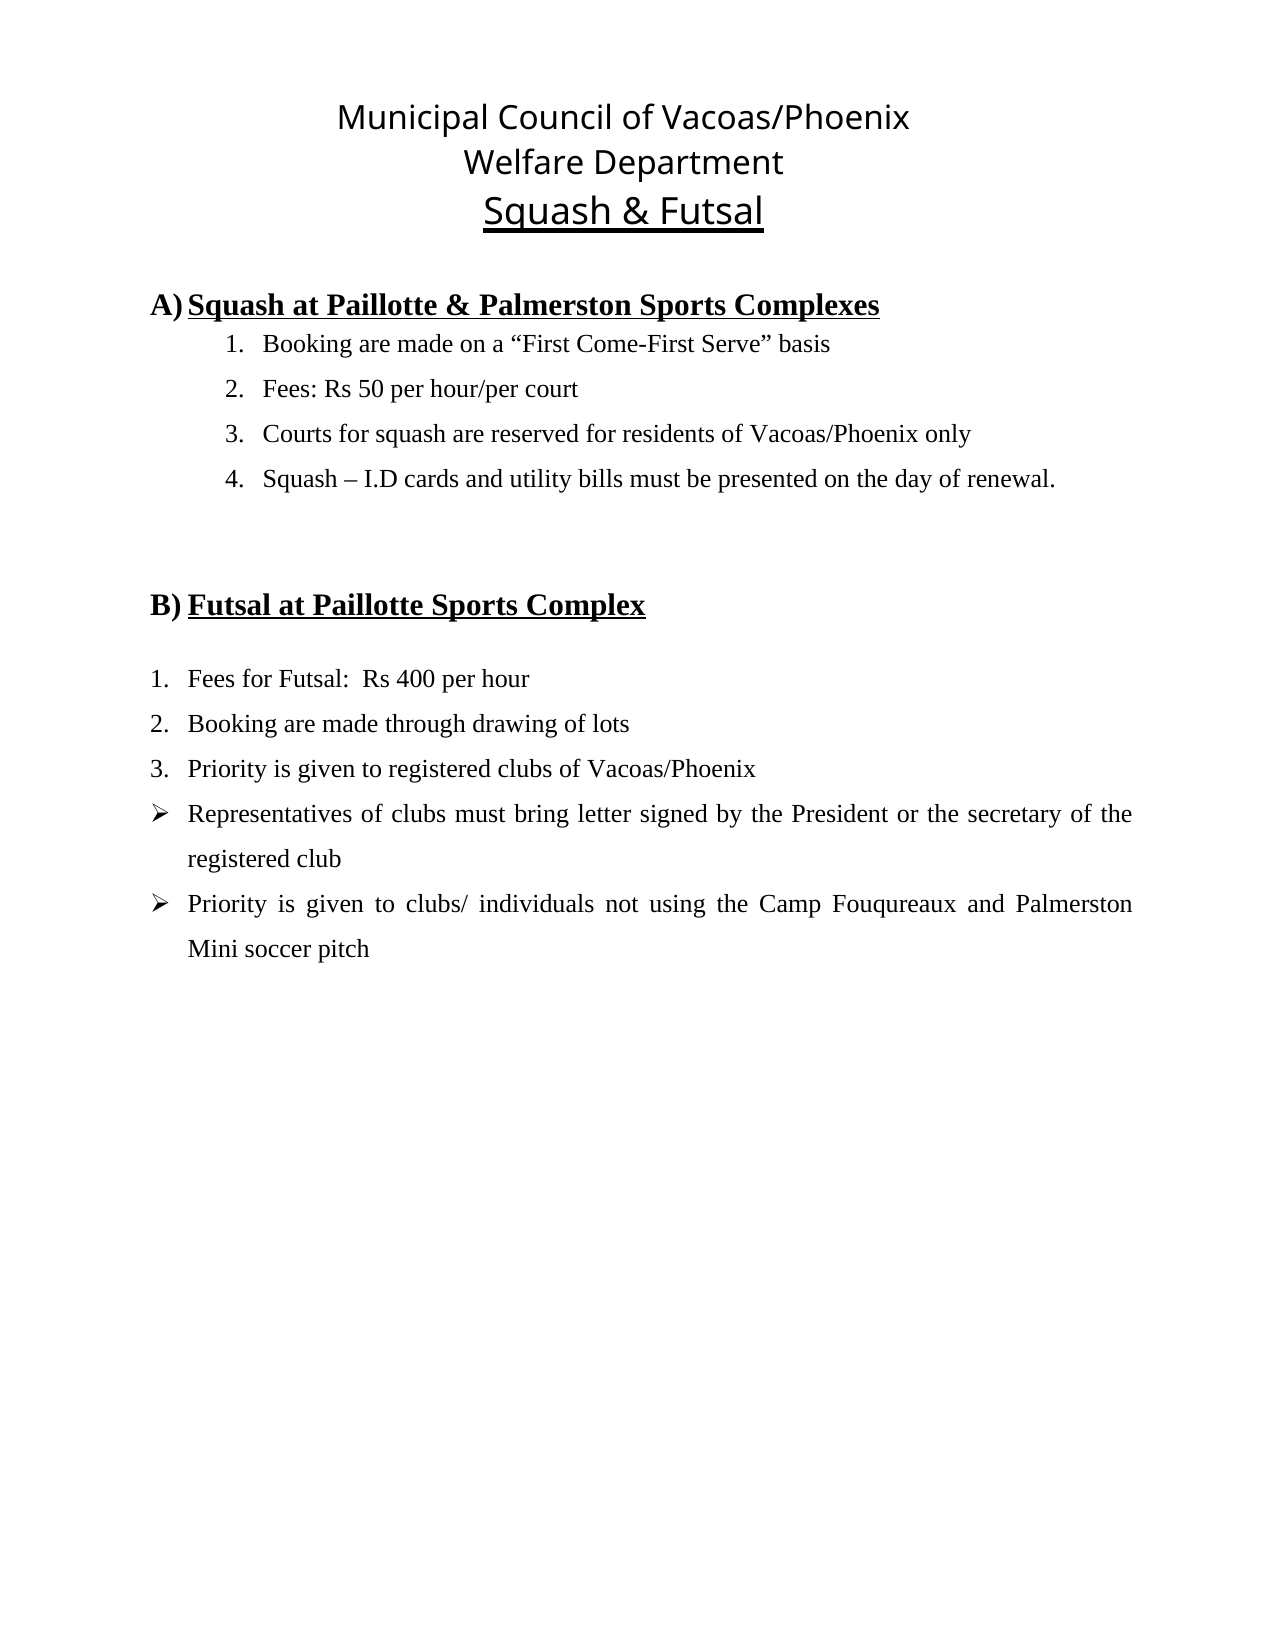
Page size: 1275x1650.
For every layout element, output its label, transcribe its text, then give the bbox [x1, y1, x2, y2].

list Squash at Paillotte & Palmerston Sports Complexes [150, 287, 1134, 323]
list Fees: Rs 50 per hour/per court [225, 373, 1134, 403]
list Booking are made through drawing of lots [150, 708, 1134, 738]
list Futsal at Paillotte Sports Complex [150, 586, 1134, 622]
list Representatives of clubs must bring letter signed by the President or the secretary of the registered club [150, 798, 1134, 873]
text Welfare Department [112, 139, 1134, 184]
list Booking are made on a “First Come-First Serve” basis [225, 328, 1134, 358]
list Priority is given to clubs/ individuals not using the Camp Fouqureaux and Palmerston Mini soccer pitch [150, 888, 1134, 963]
list Squash – I.D cards and utility bills must be presented on the day of renewal. [225, 463, 1134, 493]
list Courts for squash are reserved for residents of Vacoas/Phoenix only [225, 418, 1134, 448]
list Fees for Futsal: Rs 400 per hour [150, 663, 1134, 693]
text Municipal Council of Vacoas/Phoenix [112, 94, 1134, 139]
list Priority is given to registered clubs of Vacoas/Phoenix [150, 753, 1134, 783]
text Squash & Futsal [112, 184, 1134, 236]
